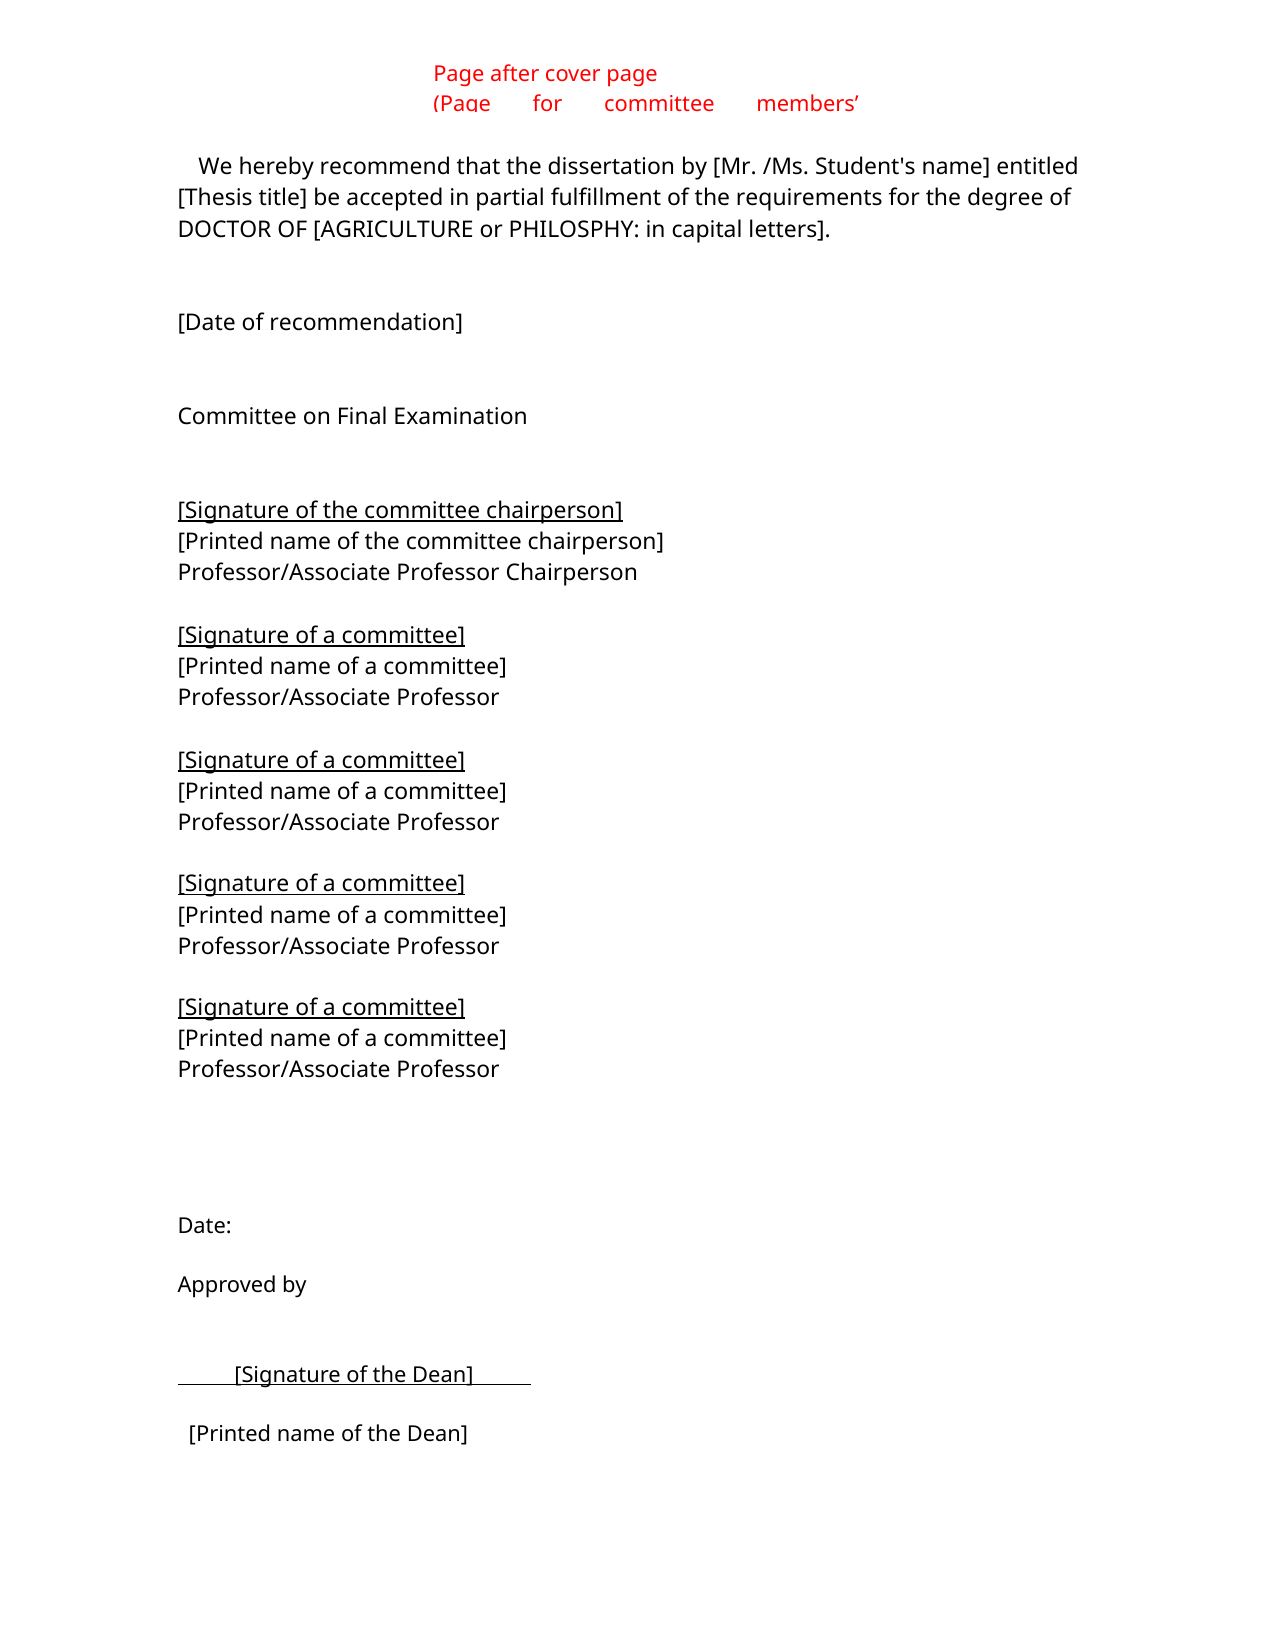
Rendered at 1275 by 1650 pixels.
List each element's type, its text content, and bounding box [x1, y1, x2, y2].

text [Signature of the committee chairperson] [177, 494, 1098, 525]
text [Signature of a committee] [177, 867, 1098, 898]
text [Printed name of a committee] [177, 775, 1098, 806]
text [Printed name of a committee] [177, 650, 1098, 681]
text Professor/Associate Professor [177, 806, 1098, 837]
text [Signature of a committee] [177, 991, 1098, 1022]
text Approved by [177, 1269, 1098, 1299]
text [Signature of a committee] [177, 744, 1098, 775]
text Professor/Associate Professor [177, 681, 1098, 712]
text [Printed name of a committee] [177, 1022, 1098, 1053]
text [Date of recommendation] [177, 306, 1098, 337]
text We hereby recommend that the dissertation by [Mr. /Ms. Student's name] entitled [Thesis title] be accepted in partial fulfillment of the requirements for the degree of DOCTOR OF [AGRICULTURE or PHILOSPHY: in capital letters]. [177, 150, 1098, 244]
text [Printed name of the committee chairperson] [177, 525, 1098, 556]
text [Printed name of the Dean] [177, 1418, 1098, 1448]
text Professor/Associate Professor Chairperson [177, 556, 1098, 587]
text [Signature of the Dean] [177, 1358, 1098, 1388]
text Date: [177, 1209, 1098, 1239]
text [Printed name of a committee] [177, 898, 1098, 930]
text Committee on Final Examination [177, 400, 1098, 431]
text [Signature of a committee] [177, 619, 1098, 650]
text Professor/Associate Professor [177, 1053, 1098, 1084]
text Professor/Associate Professor [177, 930, 1098, 961]
